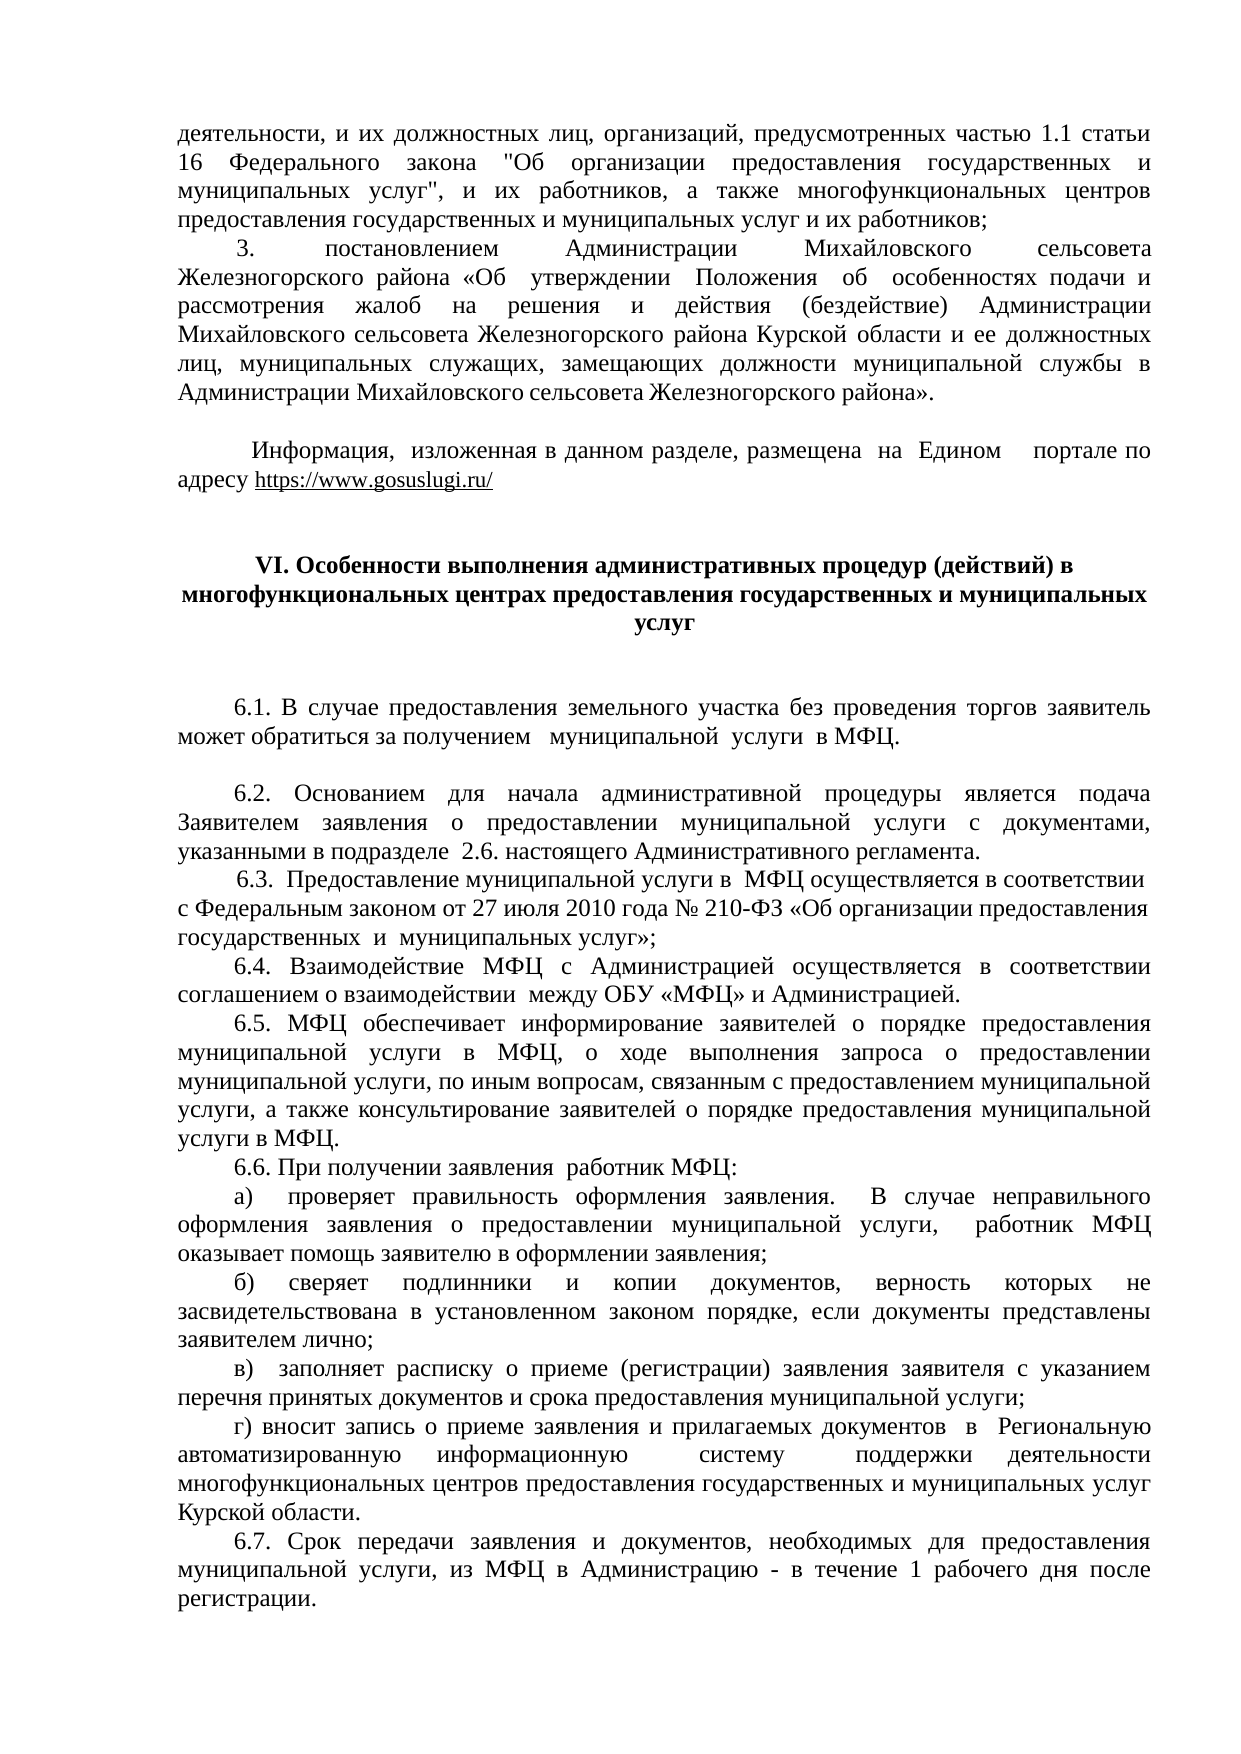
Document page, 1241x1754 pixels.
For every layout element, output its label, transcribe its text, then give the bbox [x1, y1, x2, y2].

text б) сверяет подлинники и копии документов, верность которых не засвидетельствована в установленном законом порядке, если документы представлены заявителем лично; [177, 1267, 1152, 1353]
text 6.6. При получении заявления работник МФЦ: [177, 1152, 1152, 1181]
list постановлением Администрации Михайловского сельсовета Железногорского района «Об утверждении Положения об особенностях подачи и рассмотрения жалоб на решения и действия (бездействие) Администрации Михайловского сельсовета Железногорского района Курской области и ее должностных лиц, муниципальных служащих, замещающих должности муниципальной службы в Администрации Михайловского сельсовета Железногорского района». [177, 233, 1152, 406]
text 6.5. МФЦ обеспечивает информирование заявителей о порядке предоставления муниципальной услуги в МФЦ, о ходе выполнения запроса о предоставлении муниципальной услуги, по иным вопросам, связанным с предоставлением муниципальной услуги, а также консультирование заявителей о порядке предоставления муниципальной услуги в МФЦ. [177, 1008, 1152, 1152]
text в) заполняет расписку о приеме (регистрации) заявления заявителя с указанием перечня принятых документов и срока предоставления муниципальной услуги; [177, 1353, 1152, 1411]
text Информация, изложенная в данном разделе, размещена на Едином портале по адресу https://www.gosuslugi.ru/ [177, 435, 1152, 492]
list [177, 118, 1152, 233]
text 6.3. Предоставление муниципальной услуги в МФЦ осуществляется в соответствии с Федеральным законом от 27 июля 2010 года № 210-ФЗ «Об организации предоставления государственных и муниципальных услуг»; [177, 864, 1152, 951]
text 6.1. В случае предоставления земельного участка без проведения торгов заявитель может обратиться за получением муниципальной услуги в МФЦ. [177, 692, 1152, 749]
text 6.4. Взаимодействие МФЦ с Администрацией осуществляется в соответствии соглашением о взаимодействии между ОБУ «МФЦ» и Администрацией. [177, 951, 1152, 1008]
text г) вносит запись о приеме заявления и прилагаемых документов в Региональную автоматизированную информационную систему поддержки деятельности многофункциональных центров предоставления государственных и муниципальных услуг Курской области. [177, 1411, 1152, 1526]
text VI. Особенности выполнения административных процедур (действий) в многофункциональных центрах предоставления государственных и муниципальных услуг [177, 550, 1152, 636]
text 6.2. Основанием для начала административной процедуры является подача Заявителем заявления о предоставлении муниципальной услуги с документами, указанными в подразделе 2.6. настоящего Административного регламента. [177, 778, 1152, 864]
text а) проверяет правильность оформления заявления. В случае неправильного оформления заявления о предоставлении муниципальной услуги, работник МФЦ оказывает помощь заявителю в оформлении заявления; [177, 1181, 1152, 1267]
text 6.7. Срок передачи заявления и документов, необходимых для предоставления муниципальной услуги, из МФЦ в Администрацию - в течение 1 рабочего дня после регистрации. [177, 1526, 1152, 1612]
